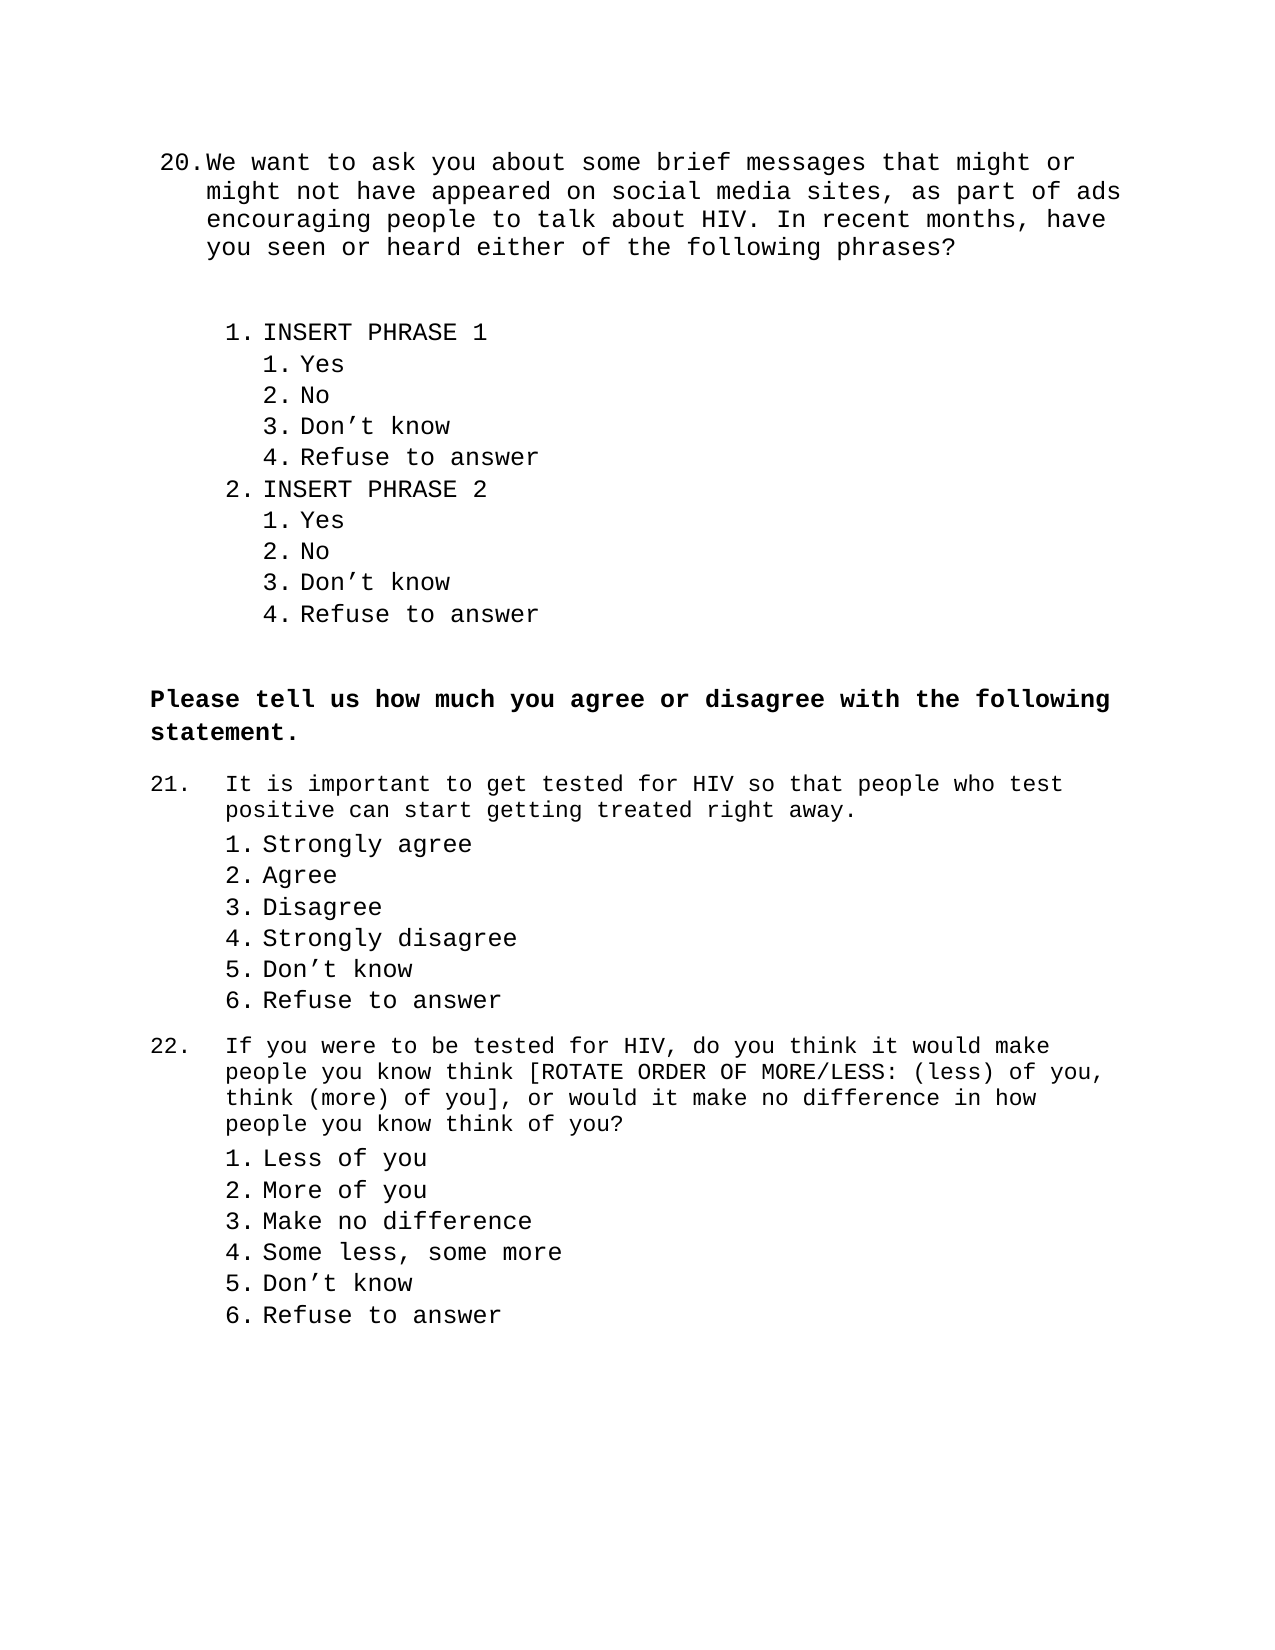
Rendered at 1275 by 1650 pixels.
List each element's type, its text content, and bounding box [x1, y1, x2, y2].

text 1. Strongly agree [225, 833, 1125, 858]
list If you were to be tested for HIV, do you think it would make people you know think [ROTATE ORDER OF MORE/LESS: (less) of you, think (more) of you], or would it make no difference in how people you know think of you? [150, 1035, 1125, 1138]
text Please tell us how much you agree or disagree with the following statement. [150, 687, 1125, 747]
text 4. Strongly disagree [225, 926, 1125, 951]
text 4. Refuse to answer [262, 602, 1125, 627]
text 3. Don’t know [262, 414, 1125, 439]
text 5. Don’t know [225, 1272, 1125, 1297]
text 2. INSERT PHRASE 2 [225, 477, 1125, 502]
text 2. No [262, 383, 1125, 408]
text 4. Refuse to answer [262, 446, 1125, 471]
text 6. Refuse to answer [225, 1303, 1125, 1328]
text 1. Yes [262, 352, 1125, 377]
text 2. Agree [225, 864, 1125, 889]
text 2. More of you [225, 1178, 1125, 1203]
text 1. INSERT PHRASE 1 [225, 321, 1125, 346]
text 6. Refuse to answer [225, 989, 1125, 1014]
text 4. Some less, some more [225, 1241, 1125, 1266]
text 3. Don’t know [262, 571, 1125, 596]
text 2. No [262, 539, 1125, 564]
list It is important to get tested for HIV so that people who test positive can start getting treated right away. [150, 772, 1125, 824]
text 1. Yes [262, 508, 1125, 533]
text 3. Make no difference [225, 1209, 1125, 1234]
text 5. Don’t know [225, 958, 1125, 983]
text 1. Less of you [225, 1147, 1125, 1172]
list We want to ask you about some brief messages that might or might not have appeared on social media sites, as part of ads encouraging people to talk about HIV. In recent months, have you seen or heard either of the following phrases? [159, 150, 1125, 263]
text 3. Disagree [225, 895, 1125, 920]
